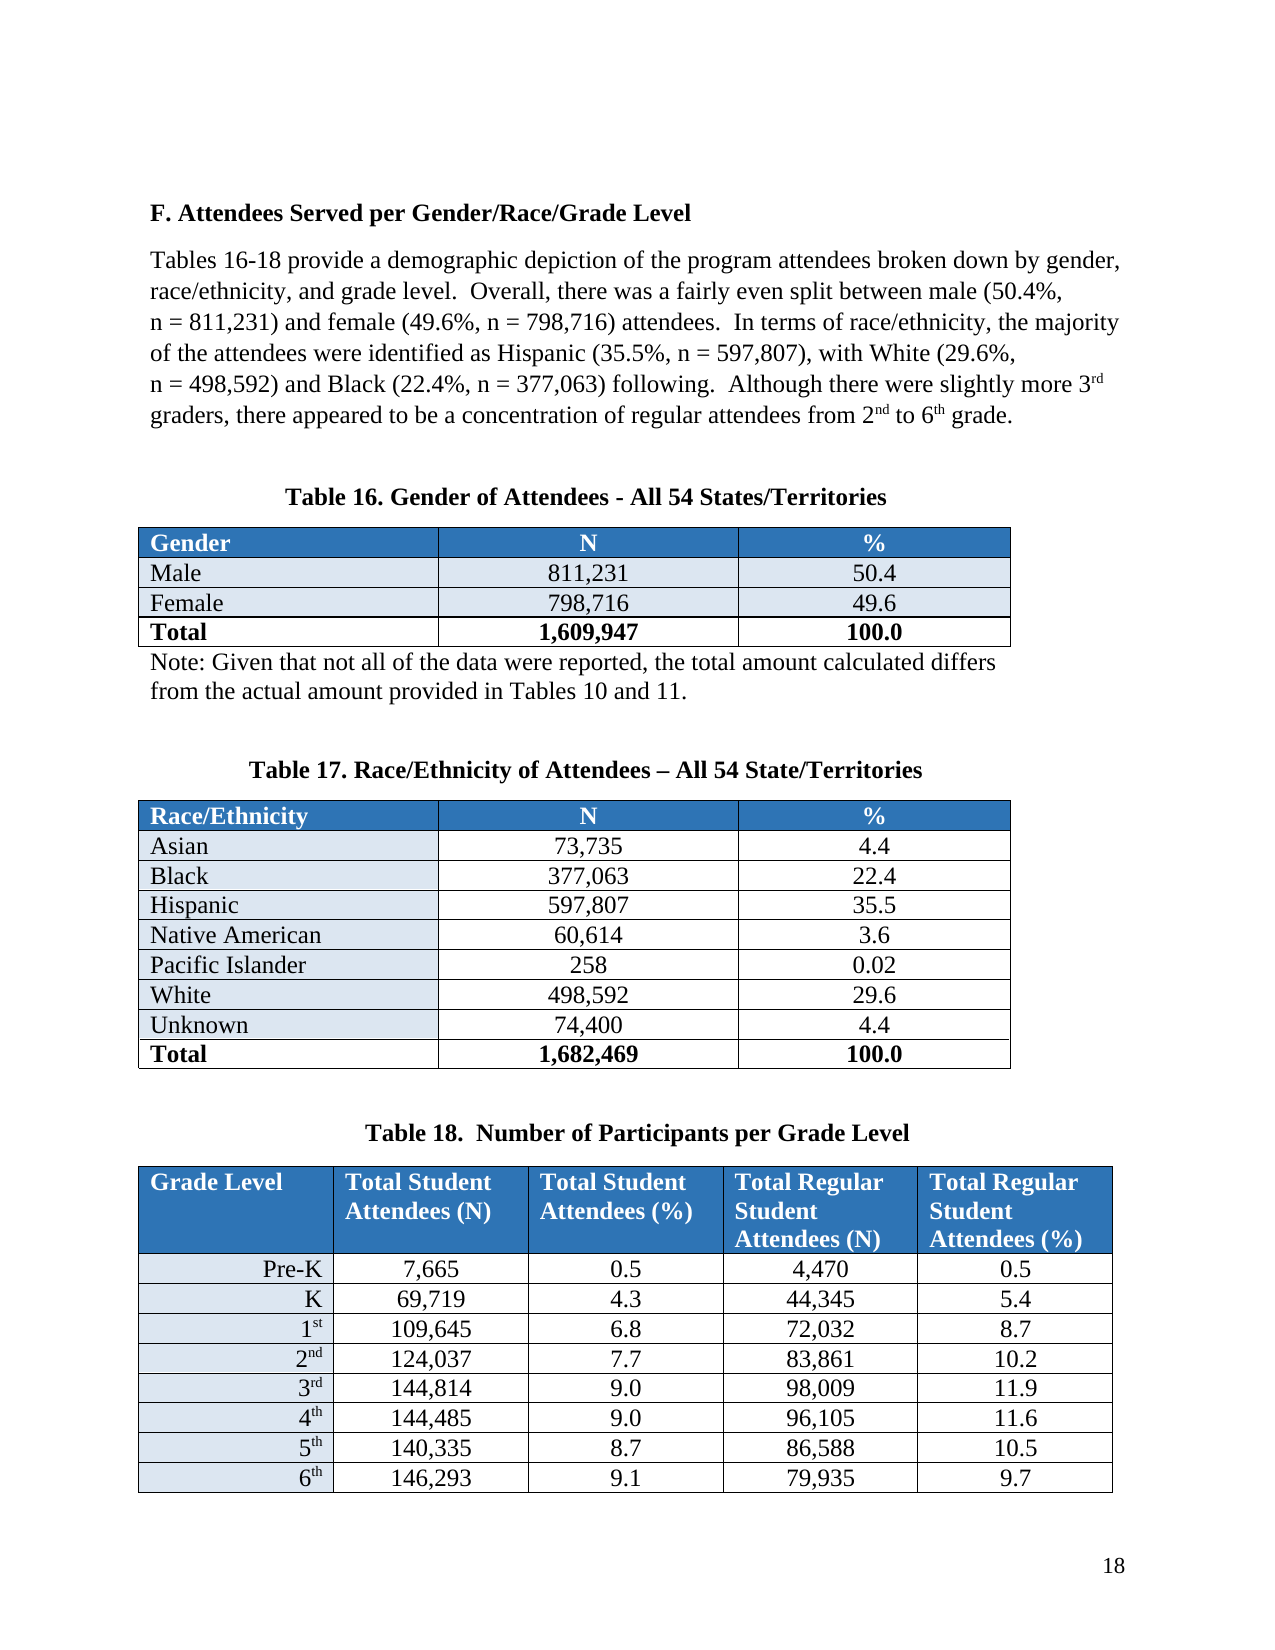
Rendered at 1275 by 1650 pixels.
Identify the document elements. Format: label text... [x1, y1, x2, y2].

table_header Total Student Attendees (%) [529, 1167, 723, 1253]
table_cell Native American [139, 920, 438, 949]
table_cell 4.4 [739, 1010, 1010, 1038]
table_cell 10.2 [918, 1344, 1112, 1372]
table_cell 6.8 [529, 1314, 723, 1343]
table_cell 498,592 [439, 980, 738, 1009]
table_cell Pacific Islander [139, 950, 438, 979]
table_cell 9.7 [918, 1463, 1112, 1492]
table_cell 9.0 [529, 1374, 723, 1402]
table_cell 1,682,469 [439, 1040, 738, 1068]
table_cell 0.5 [918, 1254, 1112, 1283]
table_cell White [139, 980, 438, 1009]
table_cell 7.7 [529, 1344, 723, 1372]
table_cell 73,735 [439, 831, 738, 860]
table_cell 60,614 [439, 920, 738, 949]
table_cell 146,293 [334, 1463, 528, 1492]
table_cell 3rd [139, 1374, 333, 1402]
table_cell 29.6 [739, 980, 1010, 1009]
table_cell 72,032 [724, 1314, 917, 1343]
table_cell 6th [139, 1463, 333, 1492]
table_header % [739, 801, 1010, 830]
subtitle Table 16. Gender of Attendees - All 54 States/Territories [150, 482, 1021, 510]
table_cell 109,645 [334, 1314, 528, 1343]
subtitle Table 18. Number of Participants per Grade Level [150, 1118, 1125, 1147]
table_cell 1st [139, 1314, 333, 1343]
table_cell Female [139, 588, 438, 616]
table_cell 377,063 [439, 861, 738, 889]
table_cell 5.4 [918, 1284, 1112, 1313]
table_cell 69,719 [334, 1284, 528, 1313]
table_cell 96,105 [724, 1403, 917, 1432]
table_cell 4.4 [739, 831, 1010, 860]
table_cell 79,935 [724, 1463, 917, 1492]
table_header Total Student Attendees (N) [334, 1167, 528, 1253]
table_cell 11.6 [918, 1403, 1112, 1432]
table_cell 798,716 [439, 588, 738, 616]
table_cell Total [139, 1040, 438, 1068]
table_cell 4.3 [529, 1284, 723, 1313]
subtitle Table 17. Race/Ethnicity of Attendees – All 54 State/Territories [150, 755, 1021, 783]
table_cell 100.0 [739, 1039, 1010, 1068]
table_cell 0.02 [739, 950, 1010, 979]
table_cell 144,485 [334, 1403, 528, 1432]
table_cell 811,231 [439, 558, 738, 587]
table_cell 258 [439, 950, 738, 979]
table_cell 9.1 [529, 1463, 723, 1492]
table_cell 44,345 [724, 1284, 917, 1313]
table_cell 4th [139, 1403, 333, 1432]
text Tables 16-18 provide a demographic depiction of the program attendees broken down by gender, race/ethnicity, and grade level. Overall, there was a fairly even split between male (50.4%, n = 811,231) and female (49.6%, n = 798,716) attendees. In terms of race/ethnicity, the majority of the attendees were identified as Hispanic (35.5%, n = 597,807), with White (29.6%, n = 498,592) and Black (22.4%, n = 377,063) following. Although there were slightly more 3rd graders, there appeared to be a concentration of regular attendees from 2nd to 6th grade. [150, 245, 1125, 429]
table_cell 5th [139, 1433, 333, 1462]
table_header Grade Level [139, 1167, 333, 1253]
table_cell 144,814 [334, 1374, 528, 1402]
text Note: Given that not all of the data were reported, the total amount calculated differs from the actual amount provided in Tables 10 and 11. [150, 647, 1003, 705]
table_cell 140,335 [334, 1433, 528, 1462]
table_cell 86,588 [724, 1433, 917, 1462]
table_cell Hispanic [139, 891, 438, 919]
table_header Total Regular Student Attendees (N) [724, 1167, 917, 1253]
table_cell 10.5 [918, 1433, 1112, 1462]
table_cell 7,665 [334, 1254, 528, 1283]
table_cell 8.7 [529, 1433, 723, 1462]
table_cell 9.0 [529, 1403, 723, 1432]
table_cell 2nd [139, 1344, 333, 1372]
table_header Race/Ethnicity [139, 801, 438, 830]
table_cell Male [139, 558, 438, 587]
table_cell Asian [139, 831, 438, 860]
table_cell Pre-K [139, 1254, 333, 1283]
table_cell 8.7 [918, 1314, 1112, 1343]
table_cell 74,400 [439, 1010, 738, 1038]
table_header N [439, 528, 738, 557]
table_cell Total [139, 618, 438, 646]
table_cell 100.0 [739, 618, 1010, 646]
table_cell 1,609,947 [439, 618, 738, 646]
table_cell 22.4 [739, 861, 1010, 889]
table_cell 597,807 [439, 891, 738, 919]
table_header N [439, 801, 738, 830]
table_cell 124,037 [334, 1344, 528, 1372]
table_cell Black [139, 861, 438, 889]
table_header % [739, 528, 1010, 557]
table_header Gender [139, 528, 438, 557]
table_cell 0.5 [529, 1254, 723, 1283]
table_cell Unknown [139, 1010, 438, 1038]
table_cell 11.9 [918, 1374, 1112, 1402]
table_cell 49.6 [739, 588, 1010, 616]
table_cell 3.6 [739, 920, 1010, 949]
table_cell 4,470 [724, 1254, 917, 1283]
table_cell K [139, 1284, 333, 1313]
table_header Total Regular Student Attendees (%) [918, 1167, 1112, 1253]
subtitle F. Attendees Served per Gender/Race/Grade Level [150, 198, 1125, 226]
table_cell 83,861 [724, 1344, 917, 1372]
table_cell 35.5 [739, 891, 1010, 919]
table_cell 50.4 [739, 558, 1010, 587]
table_cell 98,009 [724, 1374, 917, 1402]
